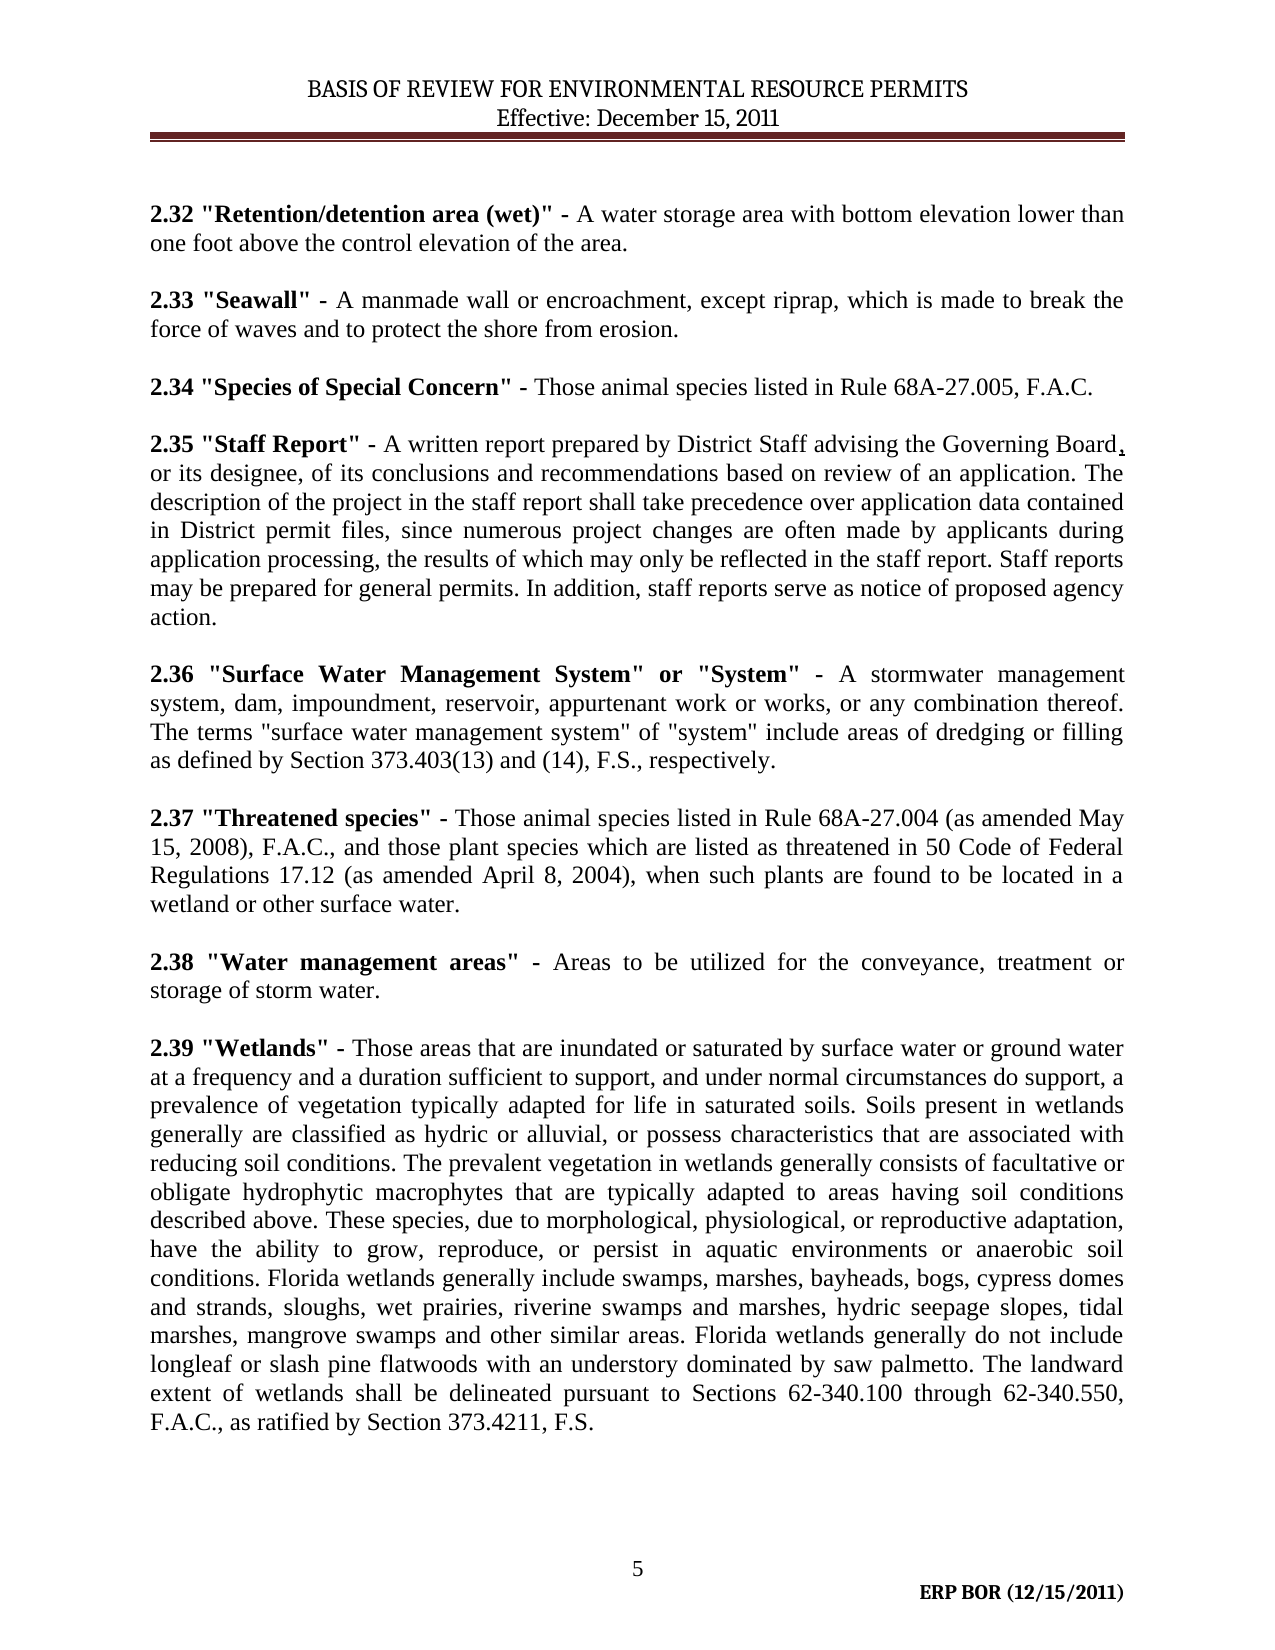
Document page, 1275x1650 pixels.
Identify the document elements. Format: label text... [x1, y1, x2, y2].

text 2.37 "Threatened species" - Those animal species listed in Rule 68A-27.004 (as amended May 15, 2008), F.A.C., and those plant species which are listed as threatened in 50 Code of Federal Regulations 17.12 (as amended April 8, 2004), when such plants are found to be located in a wetland or other surface water. [150, 803, 1125, 918]
text 2.38 "Water management areas" - Areas to be utilized for the conveyance, treatment or storage of storm water. [150, 947, 1125, 1004]
text 2.36 "Surface Water Management System" or "System" - A stormwater management system, dam, impoundment, reservoir, appurtenant work or works, or any combination thereof. The terms "surface water management system" of "system" include areas of dredging or filling as defined by Section 373.403(13) and (14), F.S., respectively. [150, 659, 1125, 774]
text 2.34 "Species of Special Concern" - Those animal species listed in Rule 68A-27.005, F.A.C. [150, 372, 1125, 401]
text 2.33 "Seawall" - A manmade wall or encroachment, except riprap, which is made to break the force of waves and to protect the shore from erosion. [150, 286, 1125, 343]
text 2.39 "Wetlands" - Those areas that are inundated or saturated by surface water or ground water at a frequency and a duration sufficient to support, and under normal circumstances do support, a prevalence of vegetation typically adapted for life in saturated soils. Soils present in wetlands generally are classified as hydric or alluvial, or possess characteristics that are associated with reducing soil conditions. The prevalent vegetation in wetlands generally consists of facultative or obligate hydrophytic macrophytes that are typically adapted to areas having soil conditions described above. These species, due to morphological, physiological, or reproductive adaptation, have the ability to grow, reproduce, or persist in aquatic environments or anaerobic soil conditions. wetlands generally include swamps, marshes, bayheads, bogs, cypress domes and strands, sloughs, wet prairies, riverine swamps and marshes, hydric seepage slopes, tidal marshes, mangrove swamps and other similar areas. wetlands generally do not include longleaf or slash pine flatwoods with an understory dominated by saw palmetto. The landward extent of wetlands shall be delineated pursuant to Sections 62-340.100 through 62-340.550, F.A.C., as ratified by Section 373.4211, F.S. [150, 1033, 1125, 1436]
text 2.35 "Staff Report" - A written report prepared by District Staff advising the Governing Board, or its designee, of its conclusions and recommendations based on review of an application. The description of the project in the staff report shall take precedence over application data contained in District permit files, since numerous project changes are often made by applicants during application processing, the results of which may only be reflected in the staff report. Staff reports may be prepared for general permits. In addition, staff reports serve as notice of proposed agency action. [150, 429, 1125, 631]
text 2.32 "Retention/detention area (wet)" - A water storage area with bottom elevation lower than one foot above the control elevation of the area. [150, 199, 1125, 257]
